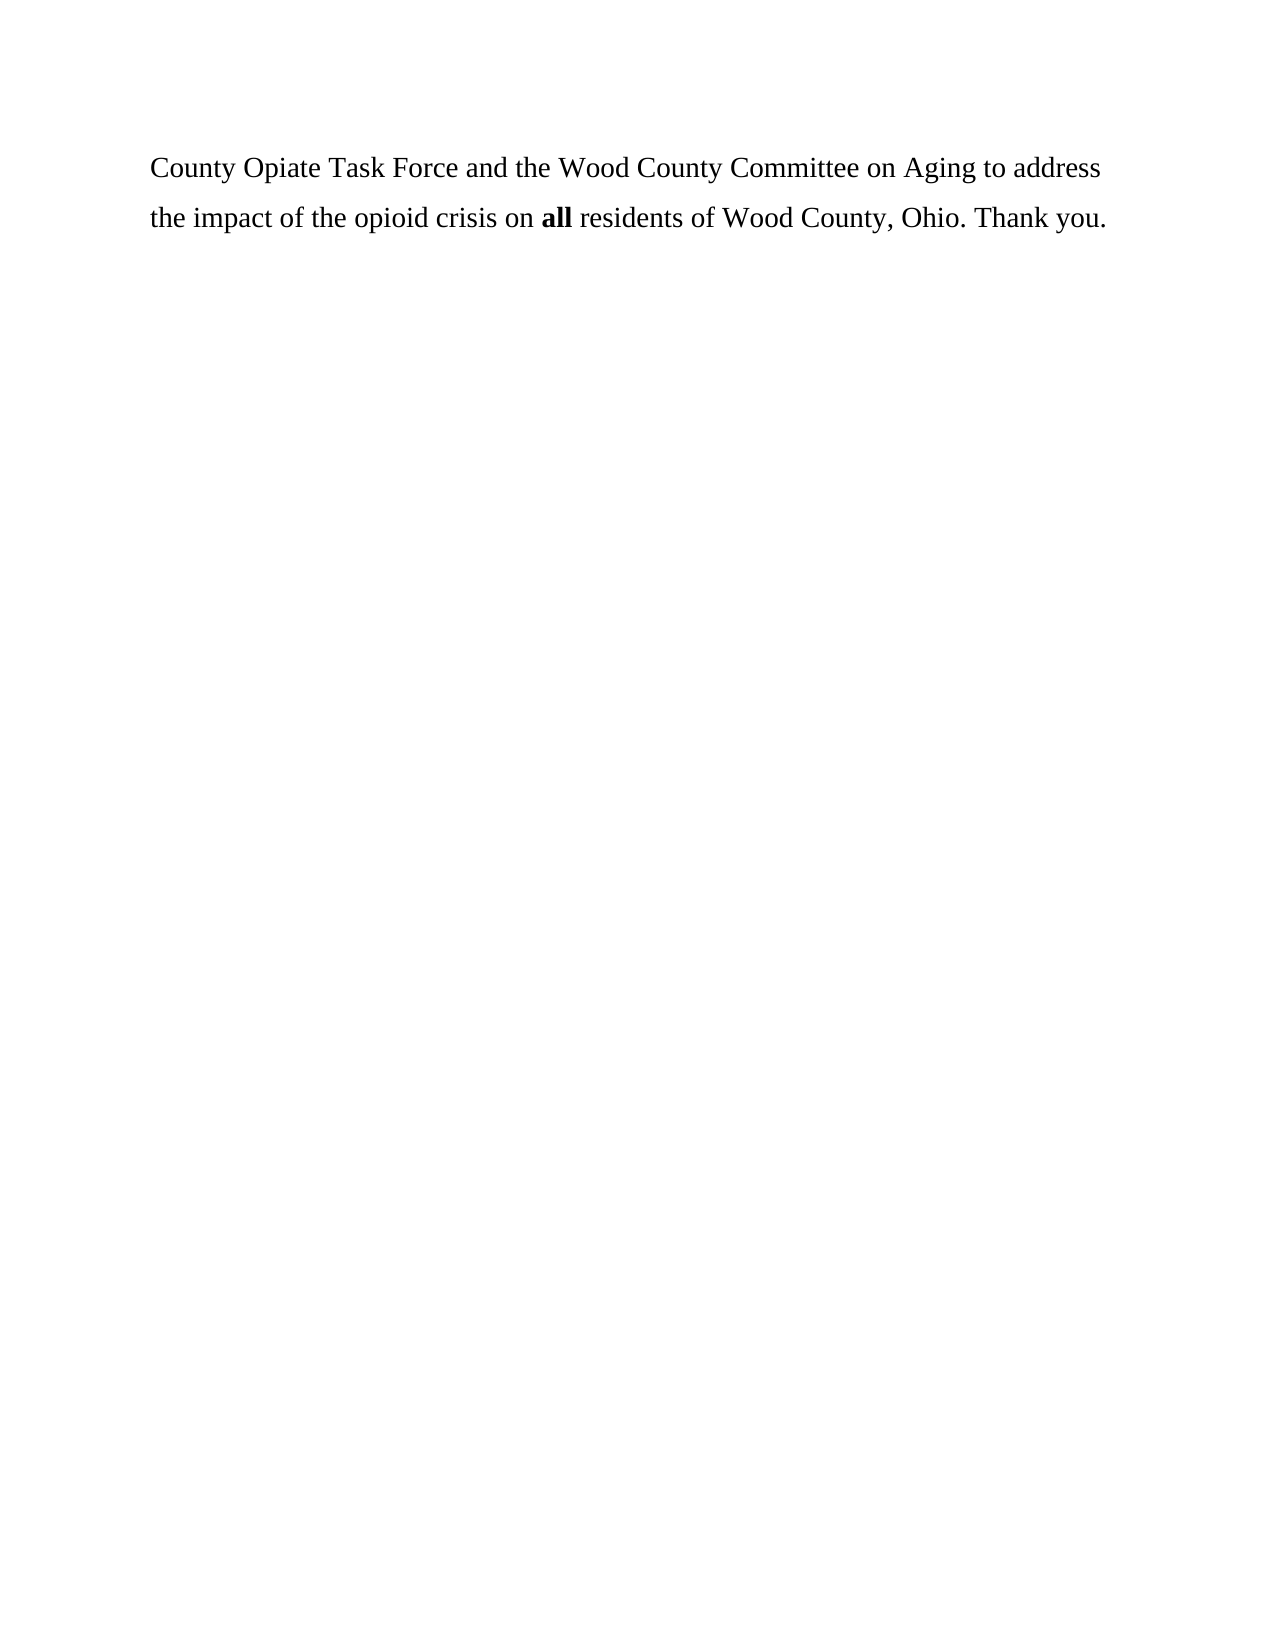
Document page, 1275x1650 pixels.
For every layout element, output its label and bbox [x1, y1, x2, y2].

text [150, 150, 1125, 234]
